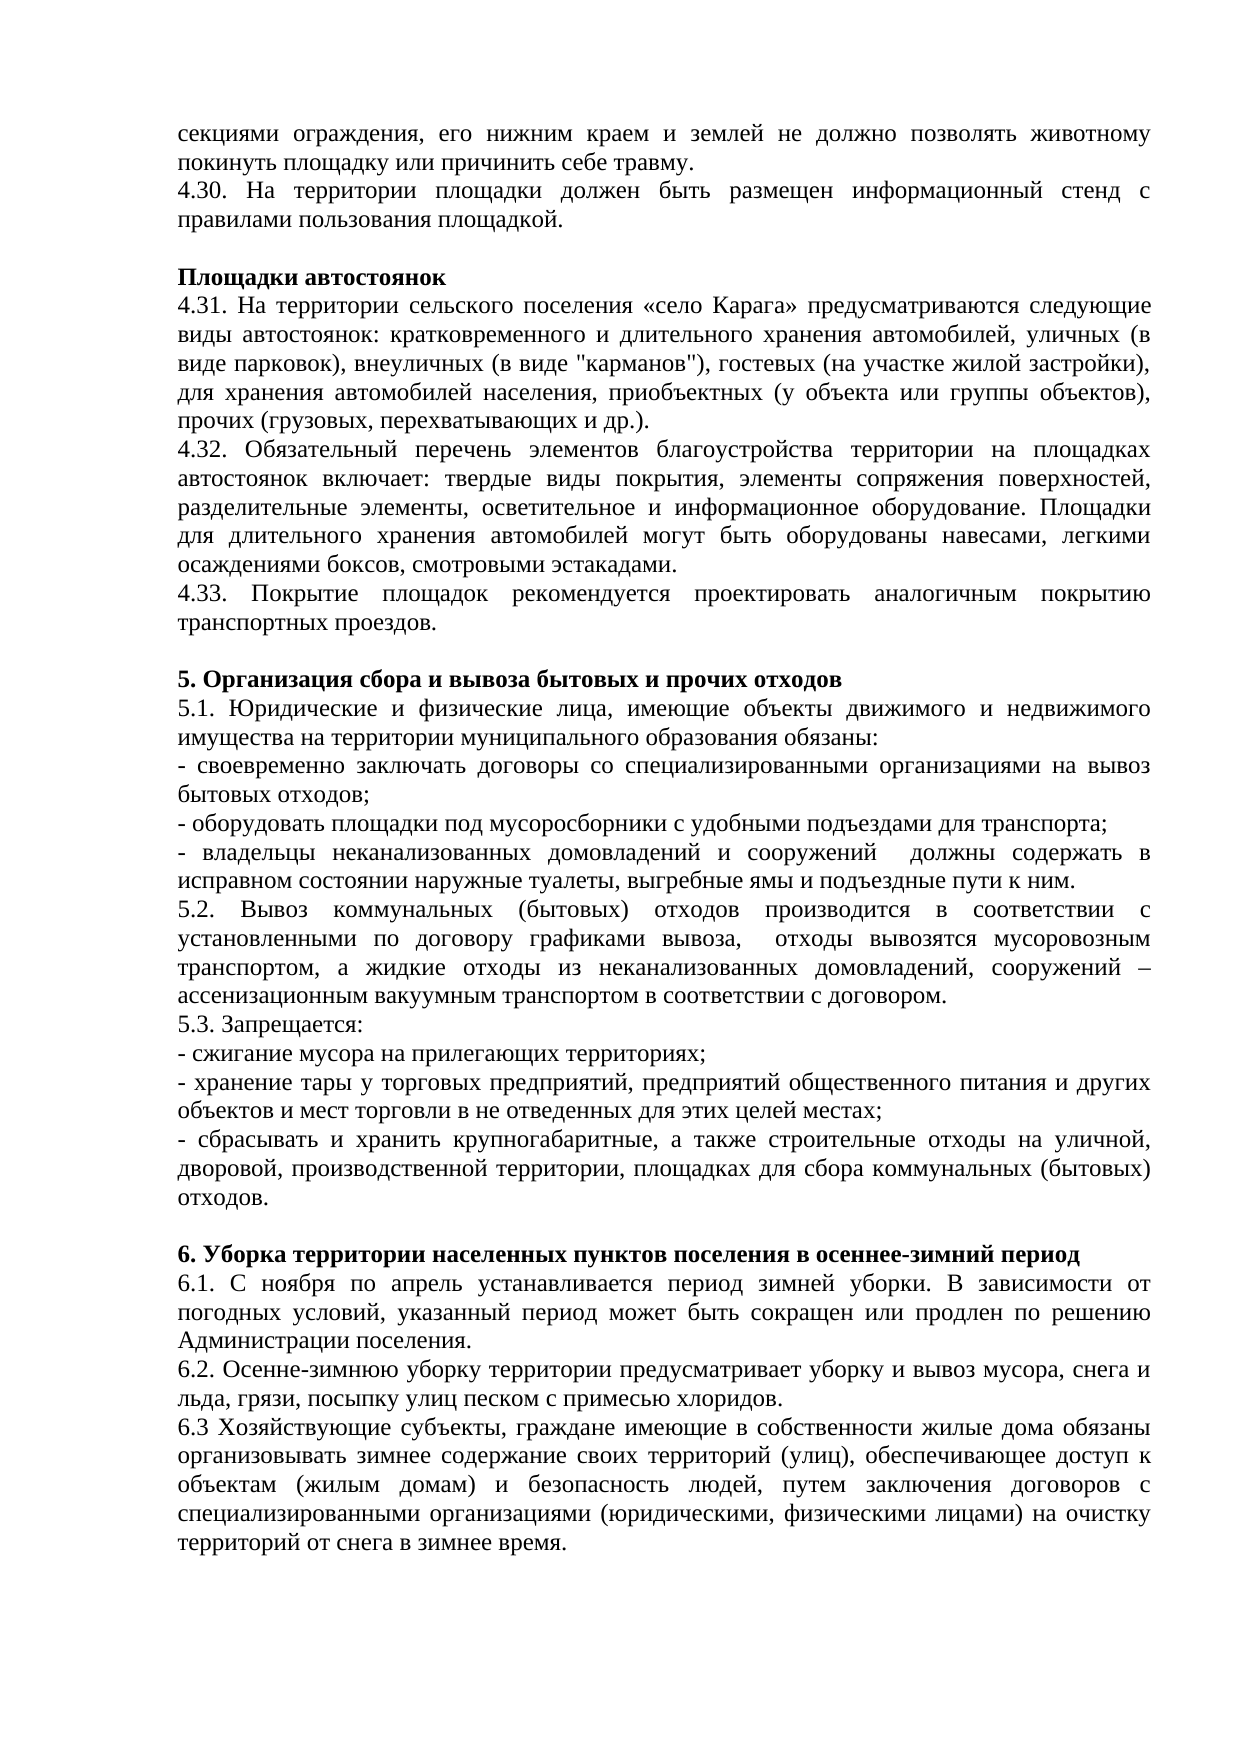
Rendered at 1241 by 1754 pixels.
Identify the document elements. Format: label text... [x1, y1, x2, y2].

text 6.3 Хозяйствующие субъекты, граждане имеющие в собственности жилые дома обязаны организовывать зимнее содержание своих территорий (улиц), обеспечивающее доступ к объектам (жилым домам) и безопасность людей, путем заключения договоров с специализированными организациями (юридическими, физическими лицами) на очистку территорий от снега в зимнее время. [177, 1412, 1152, 1556]
text 4.31. На территории сельского поселения «село Карага» предусматриваются следующие виды автостоянок: кратковременного и длительного хранения автомобилей, уличных (в виде парковок), внеуличных (в виде "карманов"), гостевых (на участке жилой застройки), для хранения автомобилей населения, приобъектных (у объекта или группы объектов), прочих (грузовых, перехватывающих и др.). [177, 291, 1152, 434]
text - сбрасывать и хранить крупногабаритные, а также строительные отходы на уличной, дворовой, производственной территории, площадках для сбора коммунальных (бытовых) отходов. [177, 1124, 1152, 1211]
text 5.2. Вывоз коммунальных (бытовых) отходов производится в соответствии с установленными по договору графиками вывоза, отходы вывозятся мусоровозным транспортом, а жидкие отходы из неканализованных домовладений, сооружений – ассенизационным вакуумным транспортом в соответствии с договором. [177, 894, 1152, 1009]
text - владельцы неканализованных домовладений и сооружений должны содержать в исправном состоянии наружные туалеты, выгребные ямы и подъездные пути к ним. [177, 837, 1152, 894]
text 6. Уборка территории населенных пунктов поселения в осеннее-зимний период [177, 1239, 1152, 1268]
text 6.2. Осенне-зимнюю уборку территории предусматривает уборку и вывоз мусора, снега и льда, грязи, посыпку улиц песком с примесью хлоридов. [177, 1354, 1152, 1412]
text 5.1. Юридические и физические лица, имеющие объекты движимого и недвижимого имущества на территории муниципального образования обязаны: [177, 693, 1152, 751]
text 4.32. Обязательный перечень элементов благоустройства территории на площадках автостоянок включает: твердые виды покрытия, элементы сопряжения поверхностей, разделительные элементы, осветительное и информационное оборудование. Площадки для длительного хранения автомобилей могут быть оборудованы навесами, легкими осаждениями боксов, смотровыми эстакадами. [177, 434, 1152, 578]
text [177, 118, 1152, 176]
text - оборудовать площадки под мусоросборники с удобными подъездами для транспорта; [177, 808, 1152, 837]
text - своевременно заключать договоры со специализированными организациями на вывоз бытовых отходов; [177, 751, 1152, 808]
text 5. Организация сбора и вывоза бытовых и прочих отходов [177, 664, 1152, 693]
text 5.3. Запрещается: [177, 1009, 1152, 1038]
text 4.33. Покрытие площадок рекомендуется проектировать аналогичным покрытию транспортных проездов. [177, 578, 1152, 636]
text - сжигание мусора на прилегающих территориях; [177, 1038, 1152, 1067]
text 4.30. На территории площадки должен быть размещен информационный стенд с правилами пользования площадкой. [177, 176, 1152, 233]
text Площадки автостоянок [177, 262, 1152, 291]
text 6.1. С ноября по апрель устанавливается период зимней уборки. В зависимости от погодных условий, указанный период может быть сокращен или продлен по решению Администрации поселения. [177, 1268, 1152, 1354]
text - хранение тары у торговых предприятий, предприятий общественного питания и других объектов и мест торговли в не отведенных для этих целей местах; [177, 1067, 1152, 1124]
